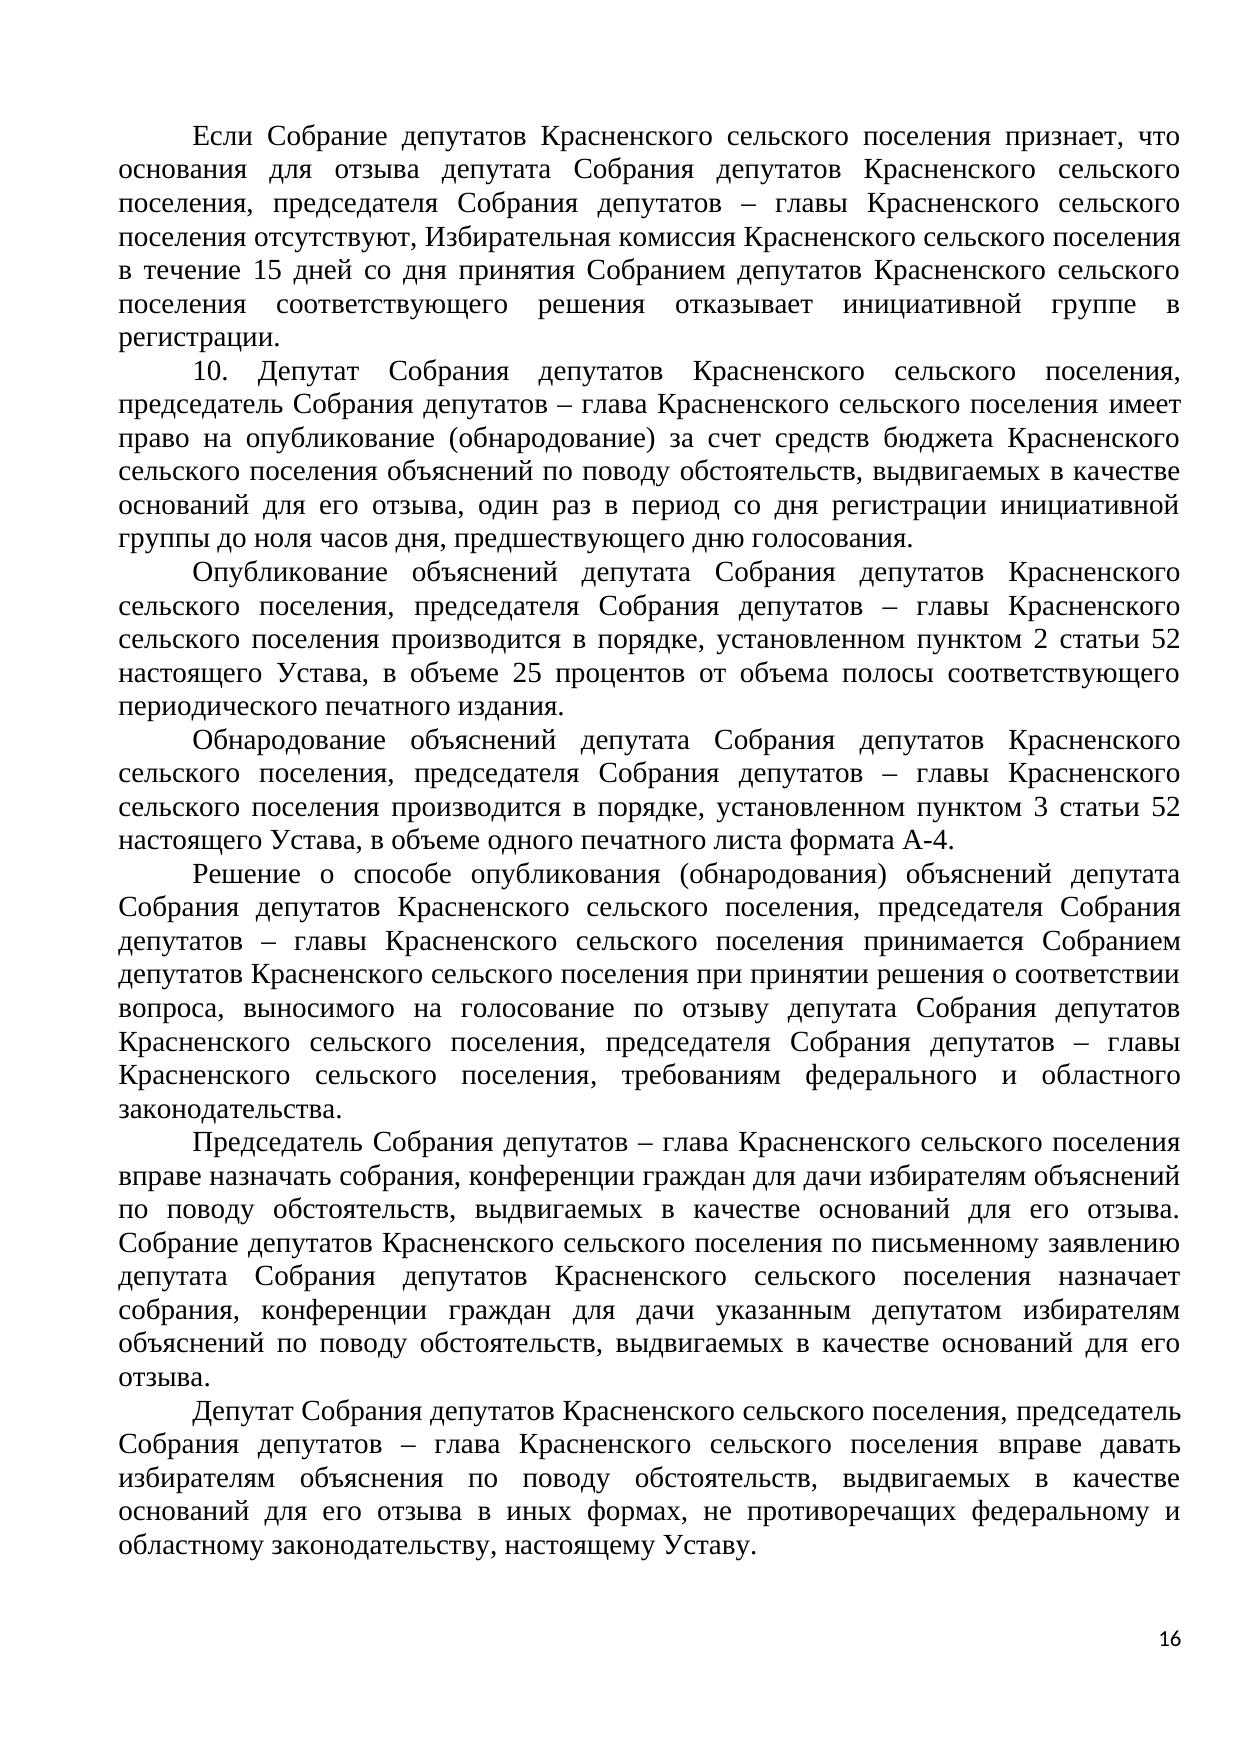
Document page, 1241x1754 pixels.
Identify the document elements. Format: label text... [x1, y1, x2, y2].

text Депутат Собрания депутатов Красненского сельского поселения, председатель Собрания депутатов – глава Красненского сельского поселения вправе давать избирателям объяснения по поводу обстоятельств, выдвигаемых в качестве оснований для его отзыва в иных формах, не противоречащих федеральному и областному законодательству, настоящему Уставу. [118, 1393, 1181, 1560]
text Если Собрание депутатов Красненского сельского поселения признает, что основания для отзыва депутата Собрания депутатов Красненского сельского поселения, председателя Собрания депутатов – главы Красненского сельского поселения отсутствуют, Избирательная комиссия Красненского сельского поселения в течение 15 дней со дня принятия Собранием депутатов Красненского сельского поселения соответствующего решения отказывает инициативной группе в регистрации. [118, 118, 1181, 353]
text Решение о способе опубликования (обнародования) объяснений депутата Собрания депутатов Красненского сельского поселения, председателя Собрания депутатов – главы Красненского сельского поселения принимается Собранием депутатов Красненского сельского поселения при принятии решения о соответствии вопроса, выносимого на голосование по отзыву депутата Собрания депутатов Красненского сельского поселения, председателя Собрания депутатов – главы Красненского сельского поселения, требованиям федерального и областного законодательства. [118, 856, 1181, 1124]
text Председатель Собрания депутатов – глава Красненского сельского поселения вправе назначать собрания, конференции граждан для дачи избирателям объяснений по поводу обстоятельств, выдвигаемых в качестве оснований для его отзыва. Собрание депутатов Красненского сельского поселения по письменному заявлению депутата Собрания депутатов Красненского сельского поселения назначает собрания, конференции граждан для дачи указанным депутатом избирателям объяснений по поводу обстоятельств, выдвигаемых в качестве оснований для его отзыва. [118, 1124, 1181, 1393]
text Опубликование объяснений депутата Собрания депутатов Красненского сельского поселения, председателя Собрания депутатов – главы Красненского сельского поселения производится в порядке, установленном пунктом 2 статьи 52 настоящего Устава, в объеме 25 процентов от объема полосы соответствующего периодического печатного издания. [118, 554, 1181, 722]
text Обнародование объяснений депутата Собрания депутатов Красненского сельского поселения, председателя Собрания депутатов – главы Красненского сельского поселения производится в порядке, установленном пунктом 3 статьи 52 настоящего Устава, в объеме одного печатного листа формата А-4. [118, 722, 1181, 856]
text 10. Депутат Собрания депутатов Красненского сельского поселения, председатель Собрания депутатов – глава Красненского сельского поселения имеет право на опубликование (обнародование) за счет средств бюджета Красненского сельского поселения объяснений по поводу обстоятельств, выдвигаемых в качестве оснований для его отзыва, один раз в период со дня регистрации инициативной группы до ноля часов дня, предшествующего дню голосования. [118, 353, 1181, 554]
